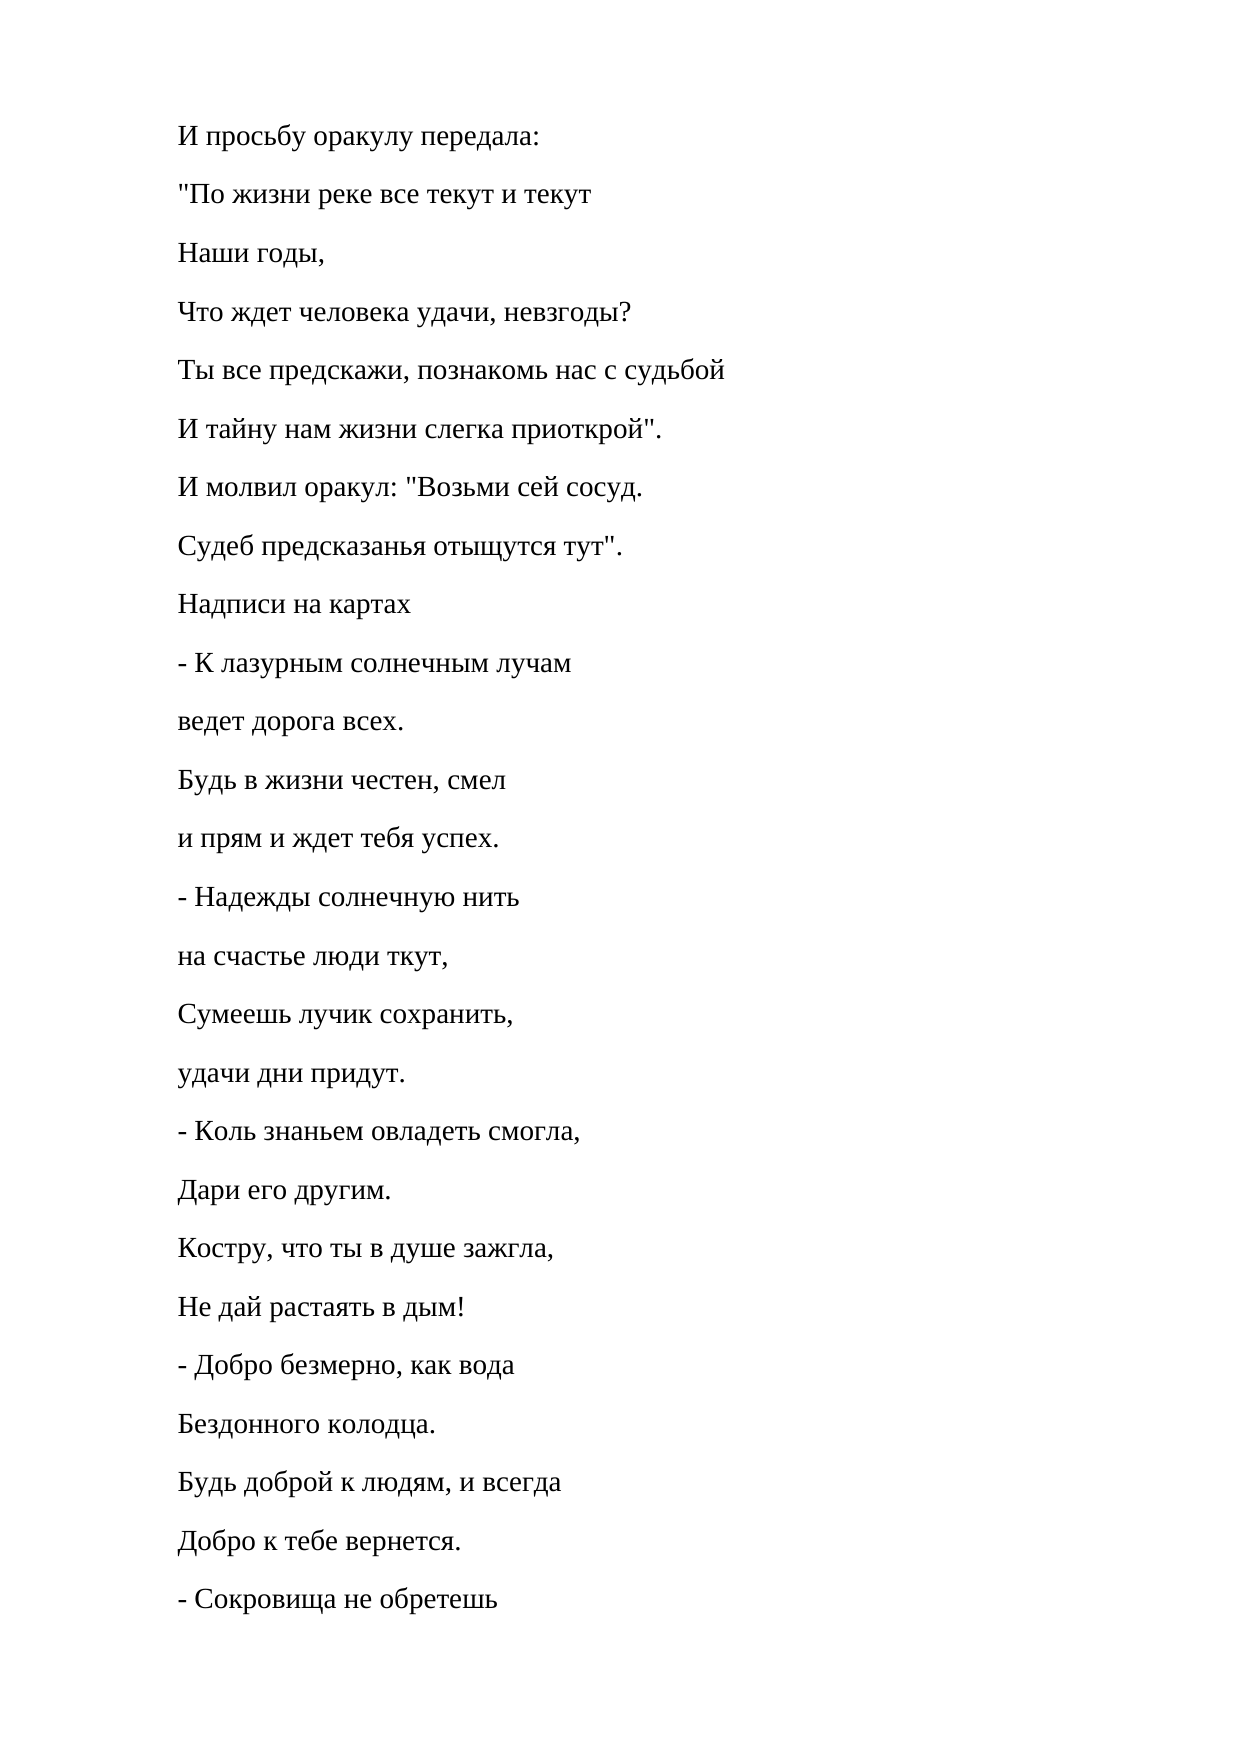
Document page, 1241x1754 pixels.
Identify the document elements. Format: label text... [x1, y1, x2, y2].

text Ты все предскажи, познакомь нас с судьбой [177, 352, 1152, 386]
text Будь доброй к людям, и всегда [177, 1464, 1152, 1498]
text Надписи на картах [177, 586, 1152, 620]
text - Сокровища не обретешь [177, 1582, 1152, 1615]
text Судеб предсказанья отыщутся тут". [177, 528, 1152, 561]
text Сумеешь лучик сохранить, [177, 996, 1152, 1030]
text - Надежды солнечную нить [177, 879, 1152, 913]
text Добро к тебе вернется. [177, 1523, 1152, 1557]
text И просьбу оракулу передала: [177, 118, 1152, 152]
text - Добро безмерно, как вода [177, 1347, 1152, 1381]
text И тайну нам жизни слегка приоткрой". [177, 411, 1152, 444]
text удачи дни придут. [177, 1055, 1152, 1088]
text Что ждет человека удачи, невзгоды? [177, 294, 1152, 327]
text на счастье люди ткут, [177, 938, 1152, 971]
text Наши годы, [177, 235, 1152, 269]
text - К лазурным солнечным лучам [177, 645, 1152, 678]
text Будь в жизни честен, смел [177, 762, 1152, 796]
text Не дай растаять в дым! [177, 1289, 1152, 1322]
text Бездонного колодца. [177, 1406, 1152, 1439]
text - Коль знаньем овладеть смогла, [177, 1113, 1152, 1147]
text и прям и ждет тебя успех. [177, 821, 1152, 854]
text И молвил оракул: "Возьми сей сосуд. [177, 469, 1152, 503]
text Костру, что ты в душе зажгла, [177, 1230, 1152, 1264]
text Дари его другим. [177, 1172, 1152, 1205]
text "По жизни реке все текут и текут [177, 177, 1152, 210]
text ведет дорога всех. [177, 703, 1152, 737]
